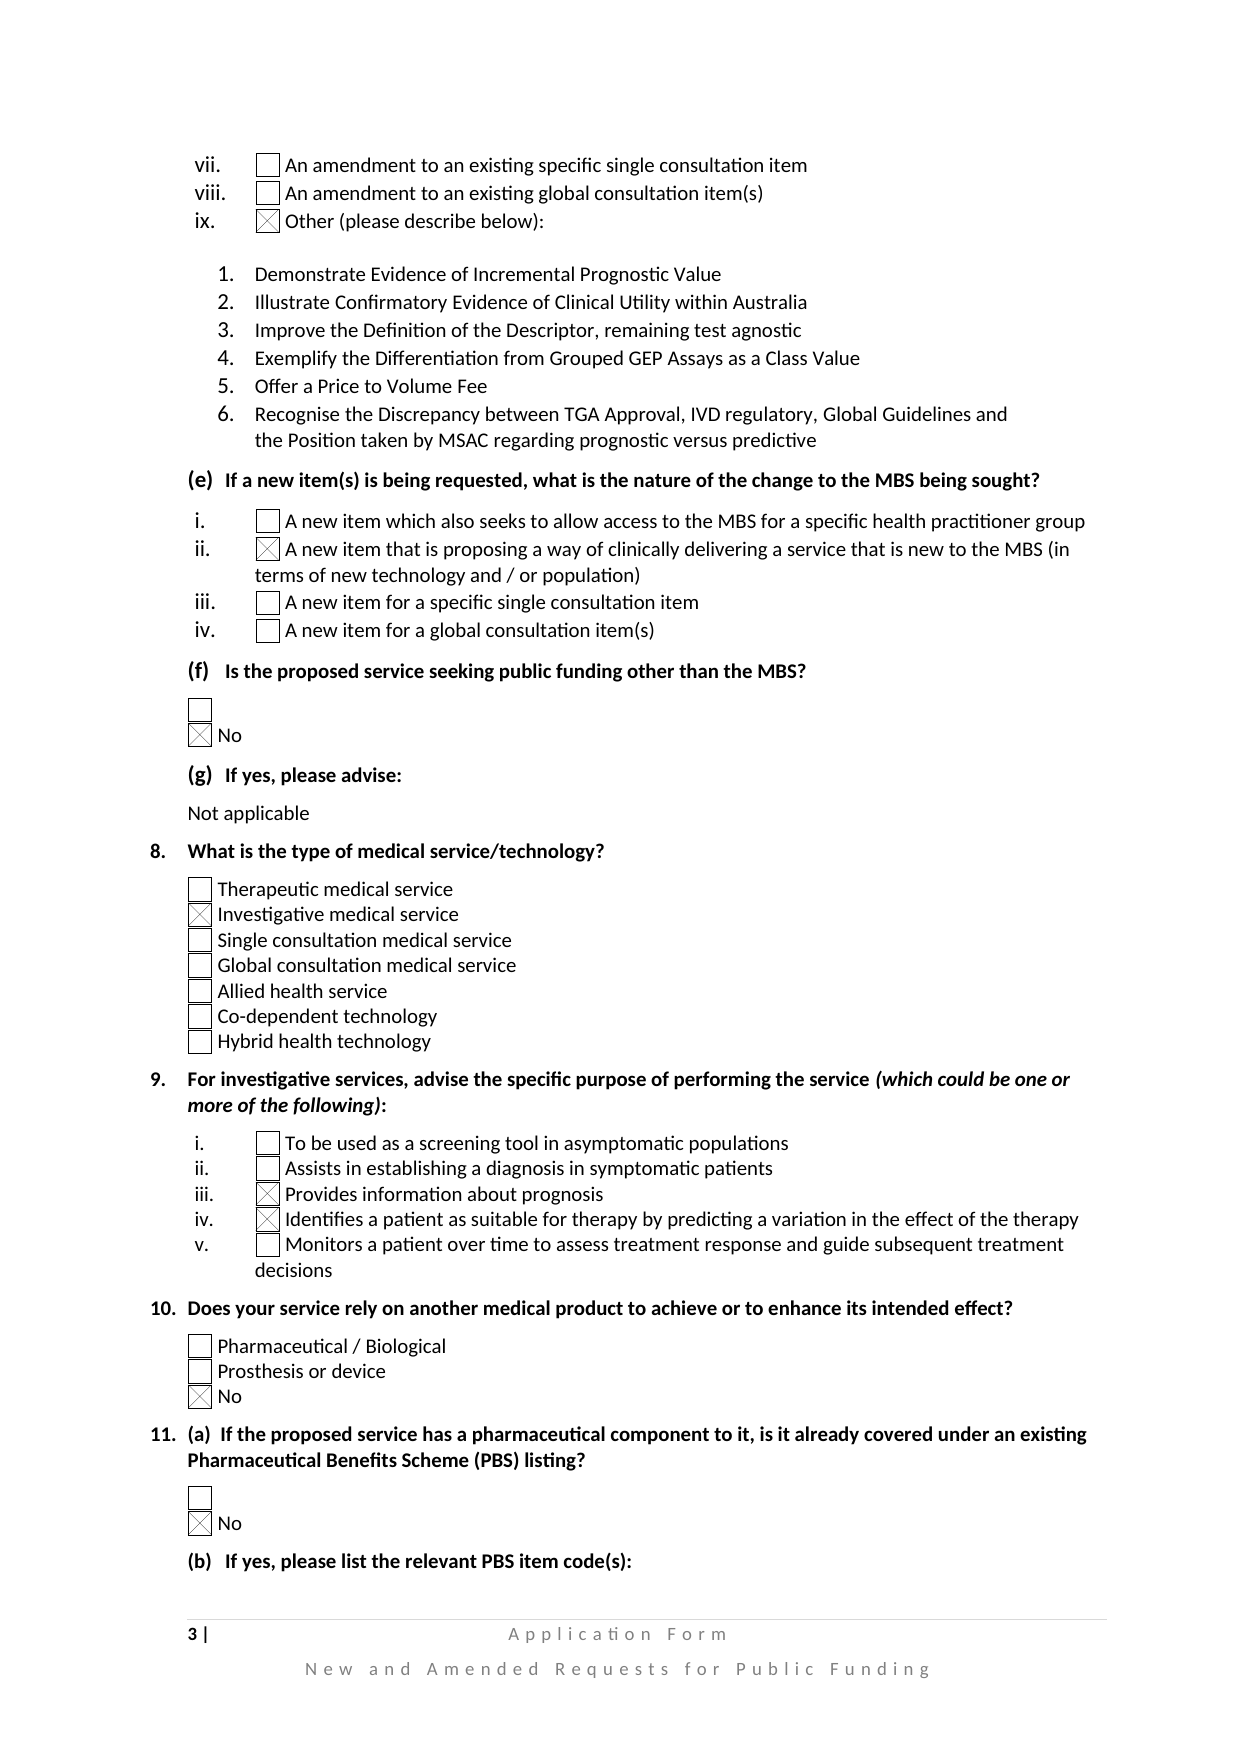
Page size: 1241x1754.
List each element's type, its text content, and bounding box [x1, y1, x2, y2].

subtitle Does your service rely on another medical product to achieve or to enhance its intended effect? [150, 1295, 1107, 1320]
list Monitors a patient over time to assess treatment response and guide subsequent treatment decisions [194, 1232, 1107, 1282]
subtitle If a new item(s) is being requested, what is the nature of the change to the MBS being sought? [187, 466, 1107, 493]
text No [212, 1384, 1107, 1409]
list An amendment to an existing global consultation item(s) [194, 178, 1107, 206]
subtitle For investigative services, advise the specific purpose of performing the service (which could be one or more of the following): [150, 1067, 1107, 1117]
text Allied health service [187, 978, 1107, 1003]
list Exemplify the Differentiation from Grouped GEP Assays as a Class Value [217, 343, 1107, 372]
list Identifies a patient as suitable for therapy by predicting a variation in the effect of the therapy [194, 1206, 1107, 1232]
text Hybrid health technology [187, 1029, 1107, 1054]
list A new item that is proposing a way of clinically delivering a service that is new to the MBS (in terms of new technology and / or population) [194, 534, 1107, 587]
list Offer a Price to Volume Fee [217, 372, 1107, 399]
text Investigative medical service [212, 902, 1107, 927]
subtitle What is the type of medical service/technology? [150, 838, 1107, 864]
list Illustrate Confirmatory Evidence of Clinical Utility within Australia [217, 287, 1107, 316]
list Assists in establishing a diagnosis in symptomatic patients [194, 1155, 1107, 1181]
text Co-dependent technology [187, 1003, 1107, 1029]
text Single consultation medical service [187, 927, 1107, 952]
text Pharmaceutical / Biological [187, 1333, 1107, 1358]
text Prosthesis or device [187, 1358, 1107, 1384]
text Global consultation medical service [187, 952, 1107, 978]
subtitle If yes, please advise: [187, 760, 1107, 788]
subtitle Is the proposed service seeking public funding other than the MBS? [187, 656, 1107, 684]
text Therapeutic medical service [187, 876, 1107, 902]
list Demonstrate Evidence of Incremental Prognostic Value [217, 259, 1107, 287]
list A new item which also seeks to allow access to the MBS for a specific health practitioner group [194, 506, 1107, 534]
list An amendment to an existing specific single consultation item [194, 150, 1107, 178]
text No [212, 722, 1107, 747]
subtitle If yes, please list the relevant PBS item code(s): [187, 1548, 1107, 1574]
list A new item for a global consultation item(s) [194, 616, 1107, 643]
list To be used as a screening tool in asymptomatic populations [194, 1130, 1107, 1155]
list A new item for a specific single consultation item [194, 587, 1107, 616]
text Not applicable [187, 800, 1107, 826]
list Provides information about prognosis [279, 1181, 1107, 1206]
list Improve the Definition of the Descriptor, remaining test agnostic [217, 316, 1107, 343]
list Other (please describe below): [194, 206, 1107, 234]
list Recognise the Discrepancy between TGA Approval, IVD regulatory, Global Guidelines and the Position taken by MSAC regarding prognostic versus predictive [217, 399, 1107, 453]
text No [187, 1510, 1107, 1536]
subtitle (a) If the proposed service has a pharmaceutical component to it, is it already covered under an existing Pharmaceutical Benefits Scheme (PBS) listing? [150, 1422, 1107, 1472]
